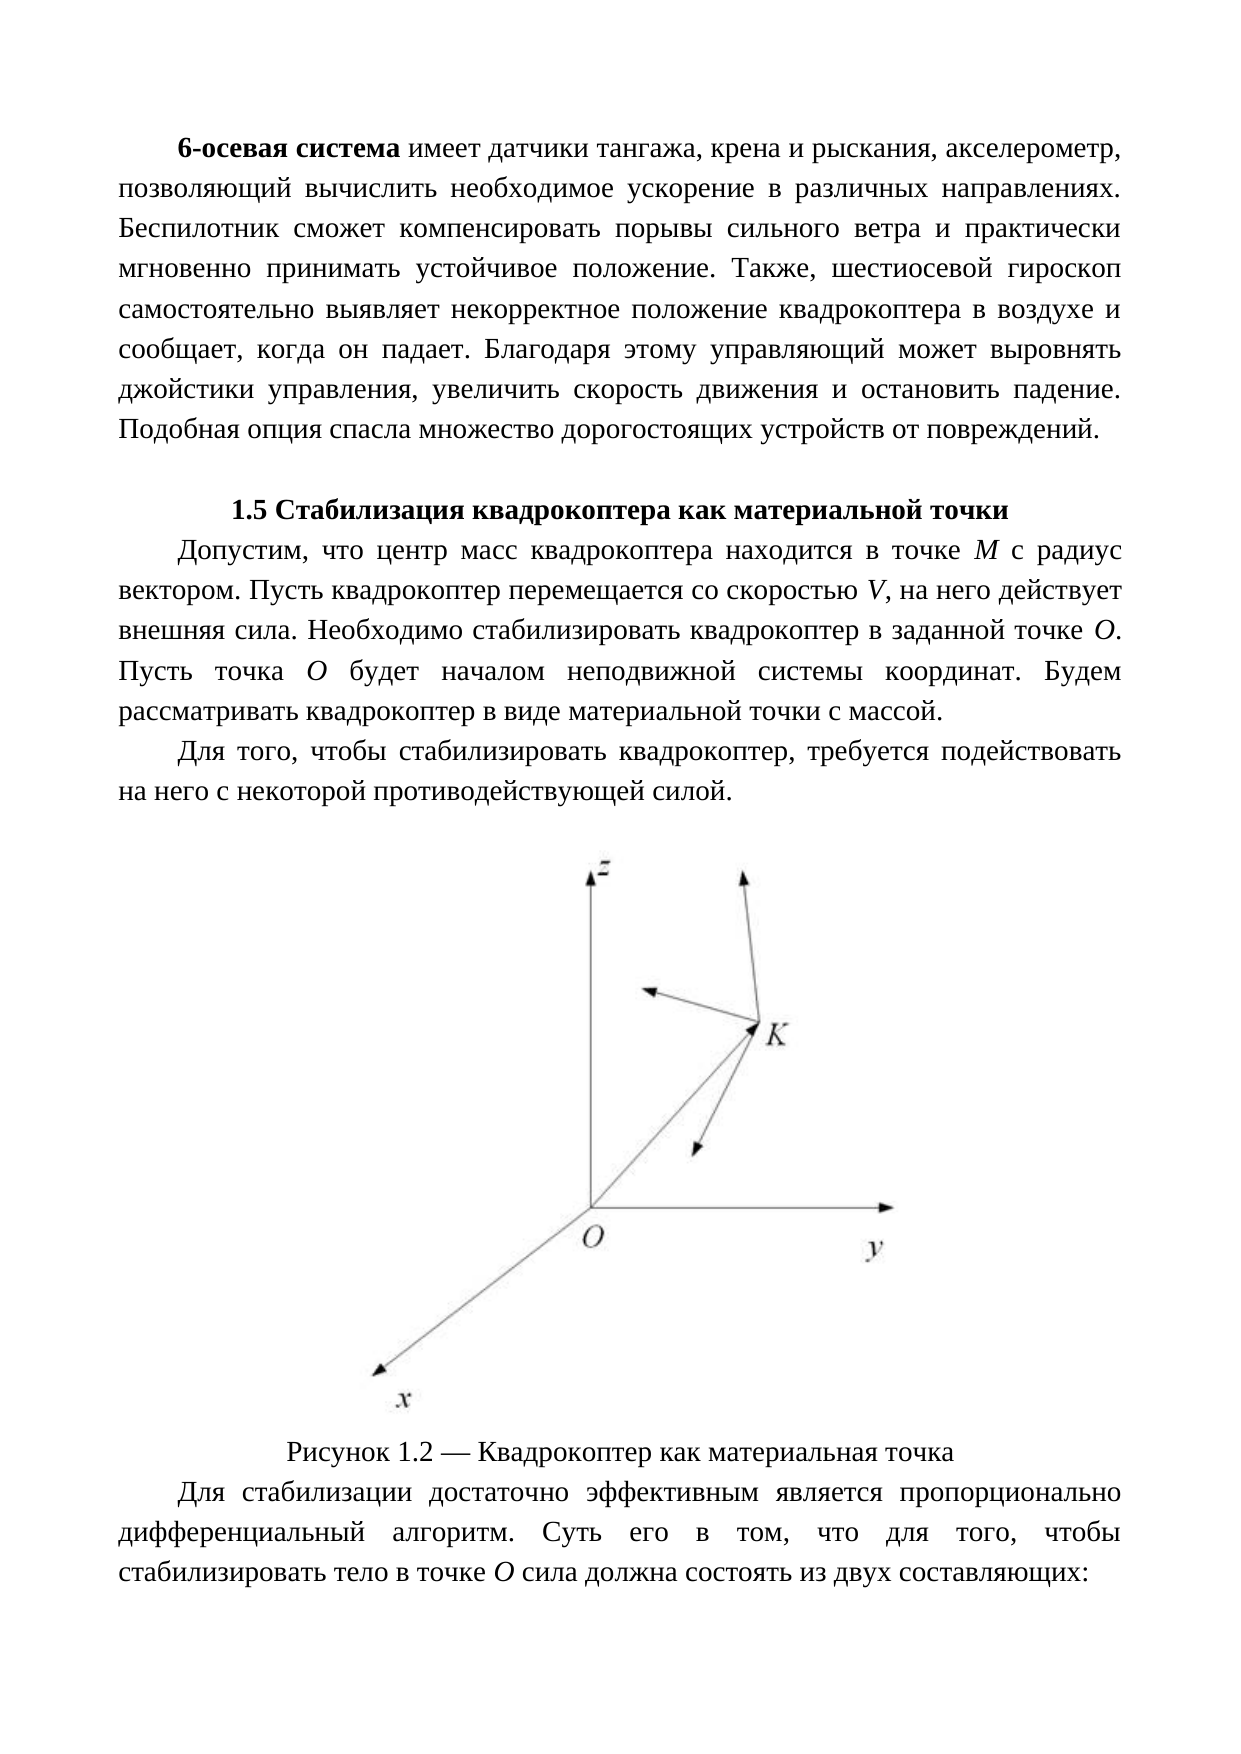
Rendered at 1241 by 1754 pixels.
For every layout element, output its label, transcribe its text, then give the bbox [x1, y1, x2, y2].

text 1.5 Стабилизация квадрокоптера как материальной точки [118, 492, 1122, 525]
text Для того, чтобы стабилизировать квадрокоптер, требуется подействовать на него с некоторой противодействующей силой. [118, 733, 1122, 807]
text 6-осевая система имеет датчики тангажа, крена и рыскания, акселерометр, позволяющий вычислить необходимое ускорение в различных направлениях. Беспилотник сможет компенсировать порывы сильного ветра и практически мгновенно принимать устойчивое положение. Также, шестиосевой гироскоп самостоятельно выявляет некорректное положение квадрокоптера в воздухе и сообщает, когда он падает. Благодаря этому управляющий может выровнять джойстики управления, увеличить скорость движения и остановить падение. Подобная опция спасла множество дорогостоящих устройств от повреждений. [118, 130, 1122, 445]
picture [298, 813, 942, 1422]
text Для стабилизации достаточно эффективным является пропорционально дифференциальный алгоритм. Суть его в том, что для того, чтобы стабилизировать тело в точке О сила должна состоять из двух составляющих: [118, 1474, 1122, 1588]
text Допустим, что центр масс квадрокоптера находится в точке М с радиус вектором. Пусть квадрокоптер перемещается со скоростью V, на него действует внешняя сила. Необходимо стабилизировать квадрокоптер в заданной точке O. Пусть точка O будет началом неподвижной системы координат. Будем рассматривать квадрокоптер в виде материальной точки с массой. [118, 532, 1122, 726]
text Рисунок 1.2 — Квадрокоптер как материальная точка [118, 1434, 1122, 1467]
